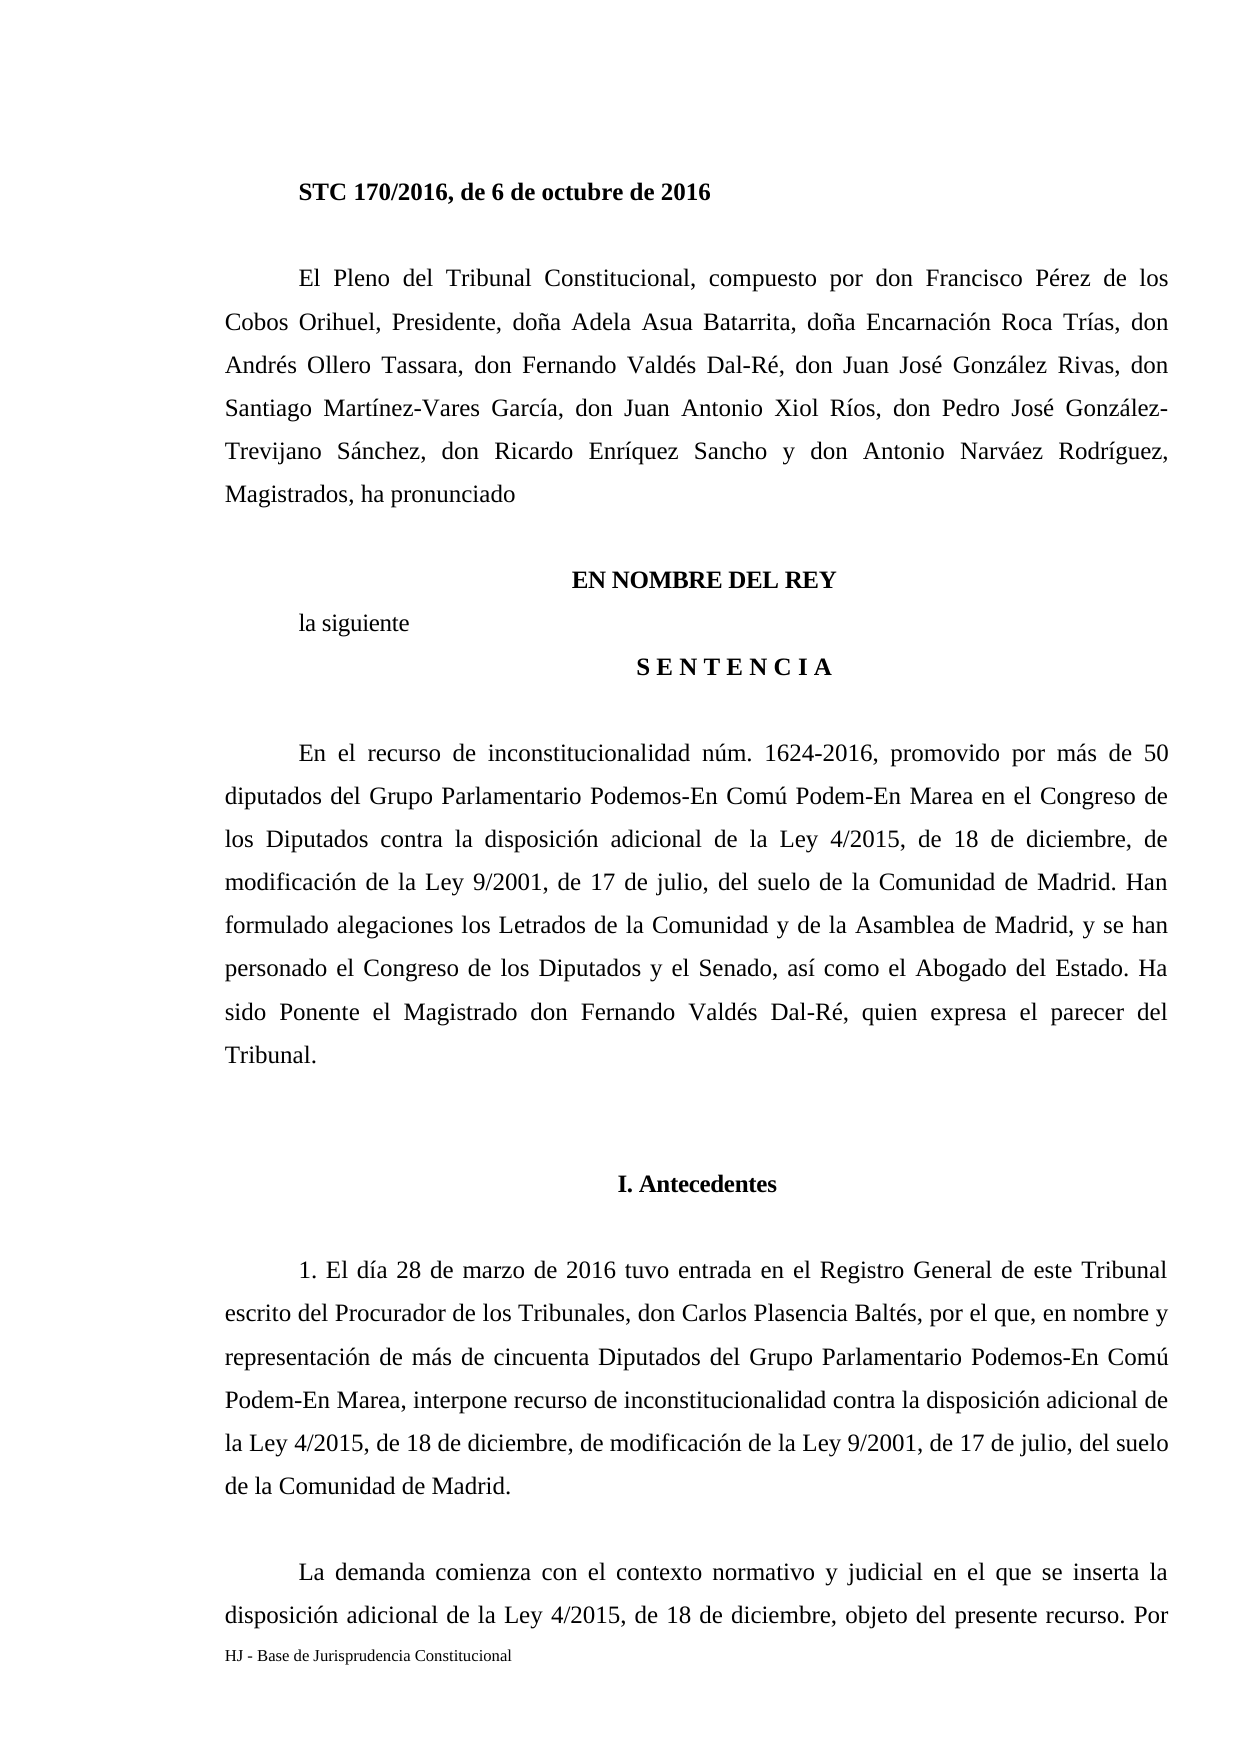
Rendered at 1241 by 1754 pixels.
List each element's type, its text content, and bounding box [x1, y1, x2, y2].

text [224, 1557, 1169, 1629]
text En el recurso de inconstitucionalidad núm. 1624-2016, promovido por más de 50 diputados del Grupo Parlamentario Podemos-En Comú Podem-En Marea en el Congreso de los Diputados contra la disposición adicional de la Ley 4/2015, de 18 de diciembre, de modificación de la Ley 9/2001, de 17 de julio, del suelo de la Comunidad de Madrid. Han formulado alegaciones los Letrados de la Comunidad y de la Asamblea de Madrid, y se han personado el Congreso de los Diputados y el Senado, así como el Abogado del Estado. Ha sido Ponente el Magistrado don Fernando Valdés Dal-Ré, quien expresa el parecer del Tribunal. [224, 738, 1169, 1068]
text El Pleno del Tribunal Constitucional, compuesto por don Francisco Pérez de los Cobos Orihuel, Presidente, doña Adela Asua Batarrita, doña Encarnación Roca Trías, don Andrés Ollero Tassara, don Fernando Valdés Dal-Ré, don Juan José González Rivas, don Santiago Martínez-Vares García, don Juan Antonio Xiol Ríos, don Pedro José González-Trevijano Sánchez, don Ricardo Enríquez Sancho y don Antonio Narváez Rodríguez, Magistrados, ha pronunciado [224, 263, 1169, 508]
text 1. El día 28 de marzo de 2016 tuvo entrada en el Registro General de este Tribunal escrito del Procurador de los Tribunales, don Carlos Plasencia Baltés, por el que, en nombre y representación de más de cincuenta Diputados del Grupo Parlamentario Podemos-En Comú Podem-En Marea, interpone recurso de inconstitucionalidad contra la disposición adicional de la Ley 4/2015, de 18 de diciembre, de modificación de la Ley 9/2001, de 17 de julio, del suelo de la Comunidad de Madrid. [224, 1255, 1169, 1500]
text la siguiente [224, 608, 1110, 637]
text STC 170/2016, de 6 de octubre de 2016 [224, 177, 1169, 206]
text S E N T E N C I A [224, 652, 1169, 680]
text EN NOMBRE DEL REY [224, 565, 1110, 594]
text I. Antecedentes [224, 1169, 1169, 1198]
